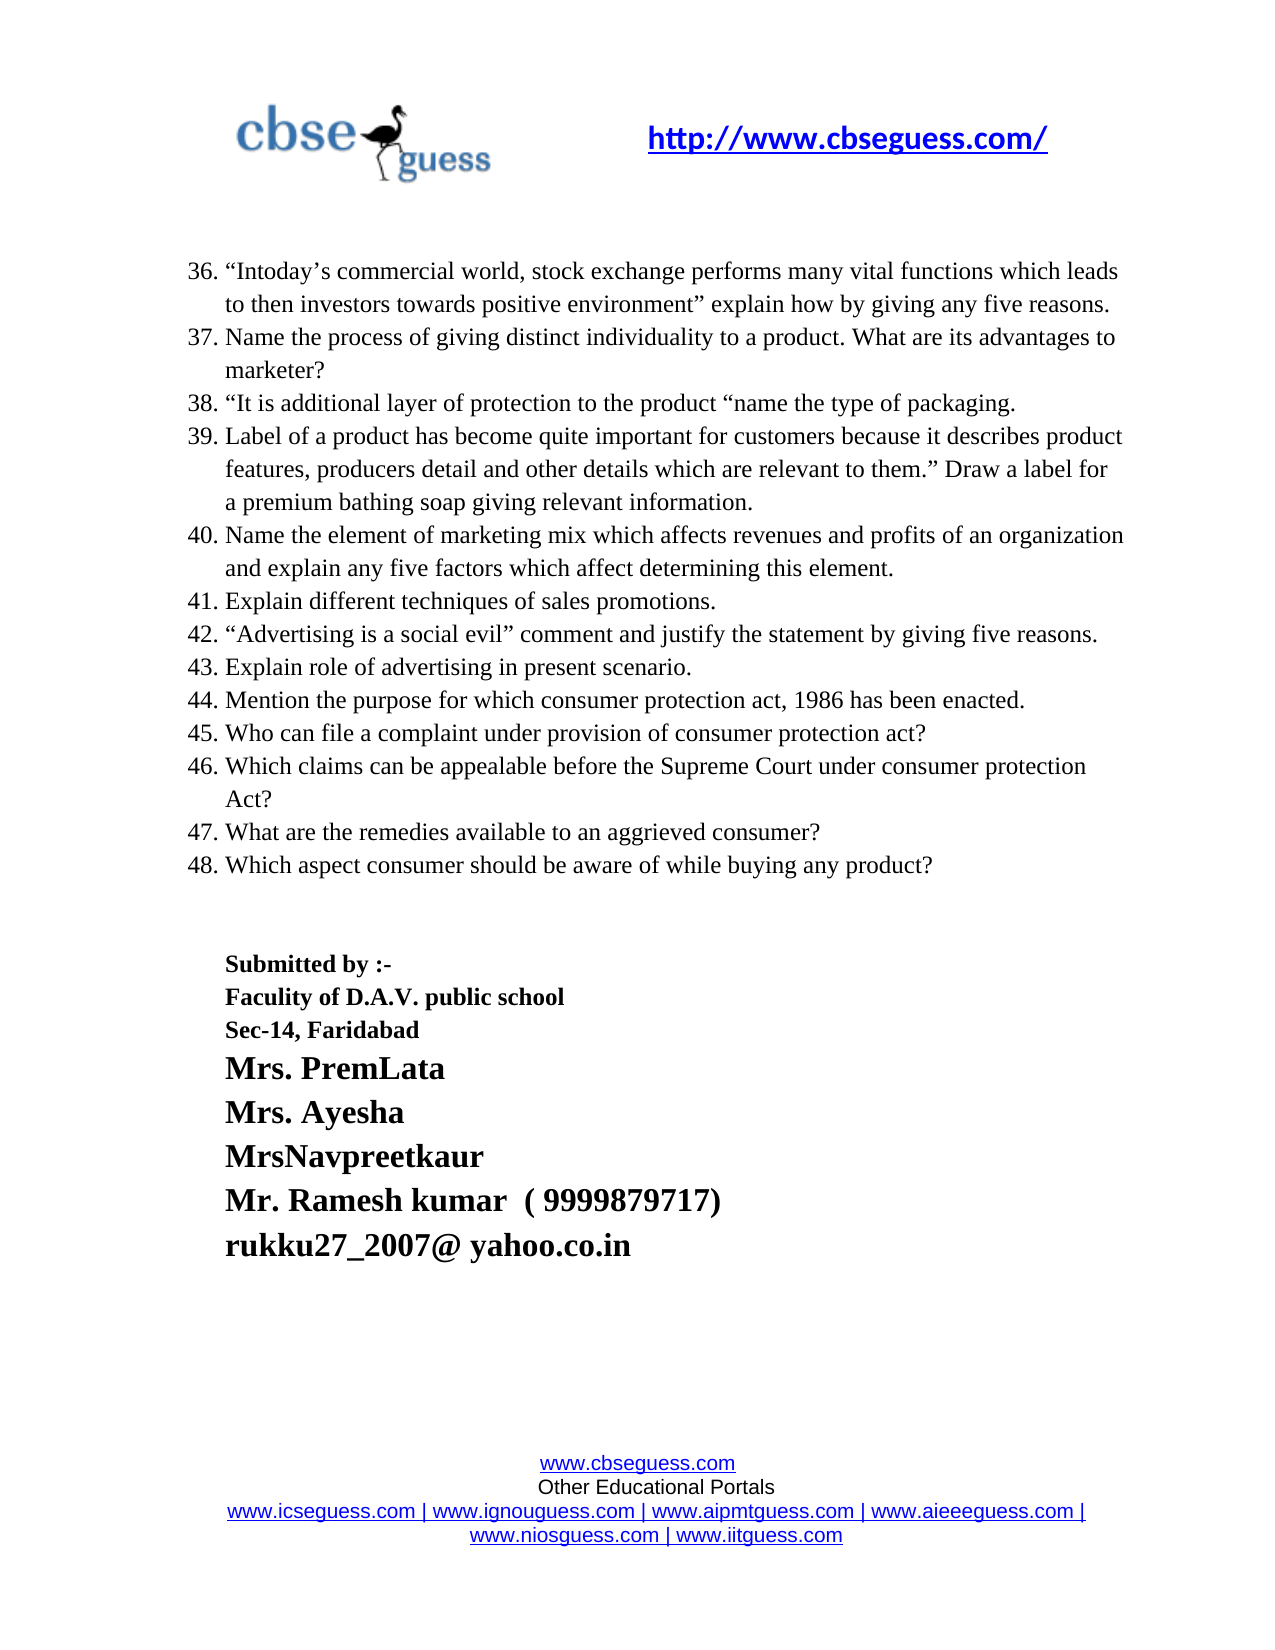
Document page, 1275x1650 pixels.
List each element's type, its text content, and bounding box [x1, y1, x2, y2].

list Sec-14, Faridabad [225, 1016, 1125, 1044]
list Who can file a complaint under provision of consumer protection act? [187, 718, 1125, 747]
list rukku27_2007@ yahoo.co.in [225, 1225, 1125, 1263]
list Mrs. PremLata [225, 1048, 1125, 1087]
list Which aspect consumer should be aware of while buying any product? [187, 850, 1125, 879]
list Mention the purpose for which consumer protection act, 1986 has been enacted. [187, 685, 1125, 714]
list Mrs. Ayesha [225, 1093, 1125, 1131]
list Explain different techniques of sales promotions. [187, 586, 1125, 615]
list “Advertising is a social evil” comment and justify the statement by giving five reasons. [187, 619, 1125, 648]
list Name the element of marketing mix which affects revenues and profits of an organization and explain any five factors which affect determining this element. [187, 520, 1125, 582]
list Label of a product has become quite important for customers because it describes product features, producers detail and other details which are relevant to them.” Draw a label for a premium bathing soap giving relevant information. [187, 421, 1125, 516]
list Faculity of D.A.V. public school [225, 982, 1125, 1011]
list Submitted by :- [225, 949, 1125, 978]
list MrsNavpreetkaur [225, 1137, 1125, 1175]
list “It is additional layer of protection to the product “name the type of packaging. [187, 388, 1125, 417]
list Explain role of advertising in present scenario. [187, 652, 1125, 681]
list Which claims can be appealable before the Supreme Court under consumer protection Act? [187, 751, 1125, 813]
list Name the process of giving distinct individuality to a product. What are its advantages to marketer? [187, 322, 1125, 384]
picture [193, 75, 536, 200]
list “Intoday’s commercial world, stock exchange performs many vital functions which leads to then investors towards positive environment” explain how by giving any five reasons. [187, 256, 1125, 318]
list Mr. Ramesh kumar ( 9999879717) [225, 1181, 1125, 1219]
list What are the remedies available to an aggrieved consumer? [187, 817, 1125, 846]
